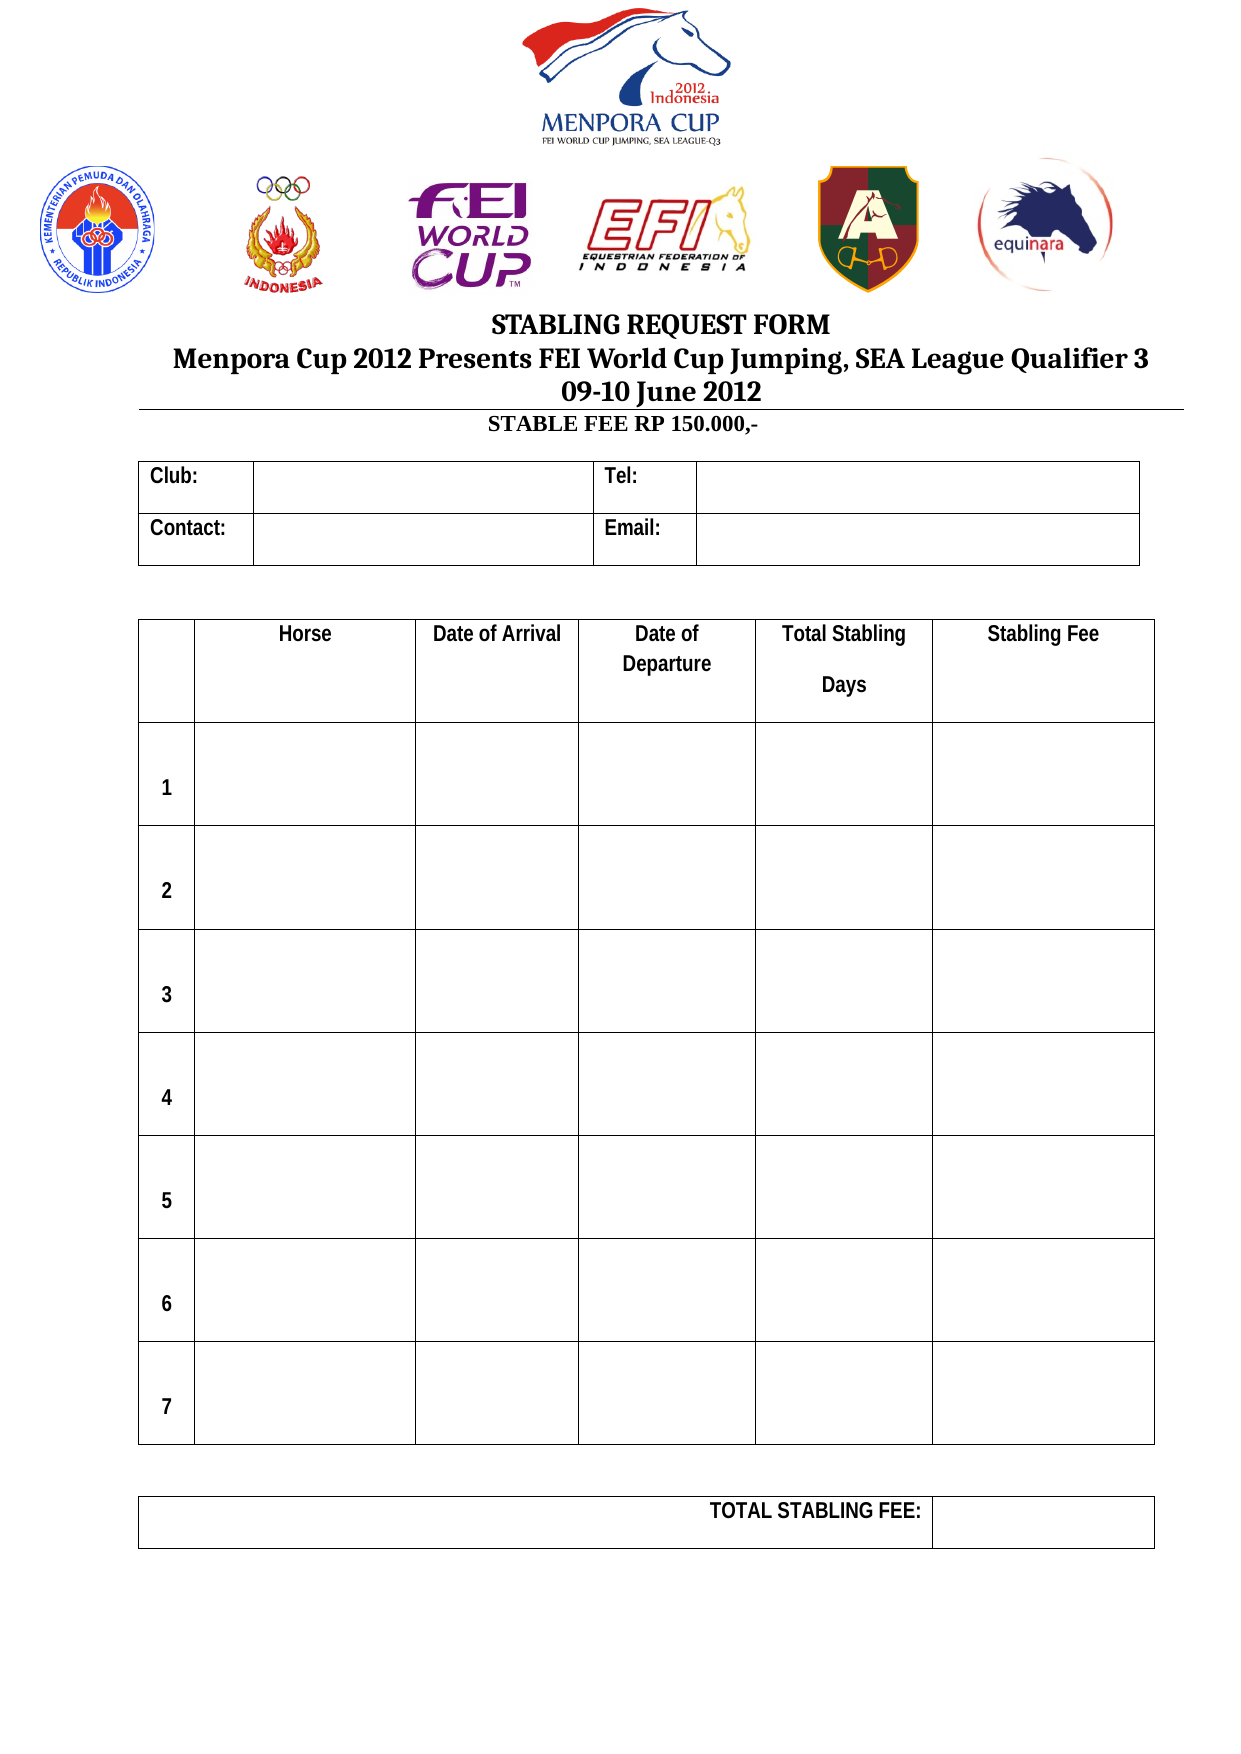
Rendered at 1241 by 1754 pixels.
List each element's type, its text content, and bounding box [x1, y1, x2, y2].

table_cell [195, 1136, 415, 1238]
table_header [254, 462, 593, 513]
table_cell [579, 826, 755, 928]
table_header Date of Arrival [416, 620, 578, 722]
table_header Stabling Fee [933, 620, 1154, 722]
table_cell [195, 1239, 415, 1341]
table_cell [416, 826, 578, 928]
table_header TOTAL STABLING FEE: [139, 1497, 932, 1548]
table_cell [416, 930, 578, 1032]
table_cell [579, 1033, 755, 1135]
picture [220, 166, 349, 306]
table_cell 7 [139, 1342, 194, 1444]
table_cell [416, 1342, 578, 1444]
table_cell [933, 1033, 1154, 1135]
table_cell 4 [139, 1033, 194, 1135]
table_cell [195, 1342, 415, 1444]
table_cell [756, 1136, 932, 1238]
table_cell [933, 1342, 1154, 1444]
text STABLE FEE RP 150.000,- [150, 410, 1090, 436]
table_header Horse [195, 620, 415, 722]
picture [965, 146, 1131, 299]
picture [405, 176, 536, 294]
table_cell [933, 826, 1154, 928]
table_header [697, 462, 1139, 513]
table_cell [933, 1239, 1154, 1341]
table_cell 2 [139, 826, 194, 928]
table_cell [697, 514, 1139, 565]
table_cell [416, 1239, 578, 1341]
table_cell 5 [139, 1136, 194, 1238]
table_cell [416, 1136, 578, 1238]
table_cell [756, 1342, 932, 1444]
table_cell Contact: [139, 514, 253, 565]
table_cell [416, 723, 578, 825]
table_header Date of Departure [579, 620, 755, 722]
table_cell 1 [139, 723, 194, 825]
table_header [933, 1497, 1154, 1548]
table_cell [195, 930, 415, 1032]
table_cell Email: [594, 514, 696, 565]
table_cell [195, 723, 415, 825]
table_cell [579, 723, 755, 825]
table_header Club: [139, 462, 253, 513]
table_cell [579, 1239, 755, 1341]
table_cell [756, 1033, 932, 1135]
table_header [139, 620, 194, 722]
table_cell [756, 930, 932, 1032]
table_cell [579, 930, 755, 1032]
table_header Total Stabling Days [756, 620, 932, 722]
picture [818, 166, 919, 293]
picture [39, 166, 155, 293]
table_cell [254, 514, 593, 565]
table_header Tel: [594, 462, 696, 513]
table_cell [756, 1239, 932, 1341]
table_cell [195, 826, 415, 928]
picture [522, 8, 731, 146]
table_cell [579, 1342, 755, 1444]
table_cell [579, 1136, 755, 1238]
table_cell 6 [139, 1239, 194, 1341]
table_cell [195, 1033, 415, 1135]
picture [572, 166, 767, 282]
table_header STABLING REQUEST FORM Menpora Cup 2012 Presents FEI World Cup Jumping, SEA League Qualifier 3 09-10 June 2012 [139, 308, 1184, 409]
table_cell [756, 826, 932, 928]
table_cell [416, 1033, 578, 1135]
table_cell [933, 1136, 1154, 1238]
table_cell 3 [139, 930, 194, 1032]
table_cell [933, 723, 1154, 825]
table_cell [933, 930, 1154, 1032]
table_cell [756, 723, 932, 825]
